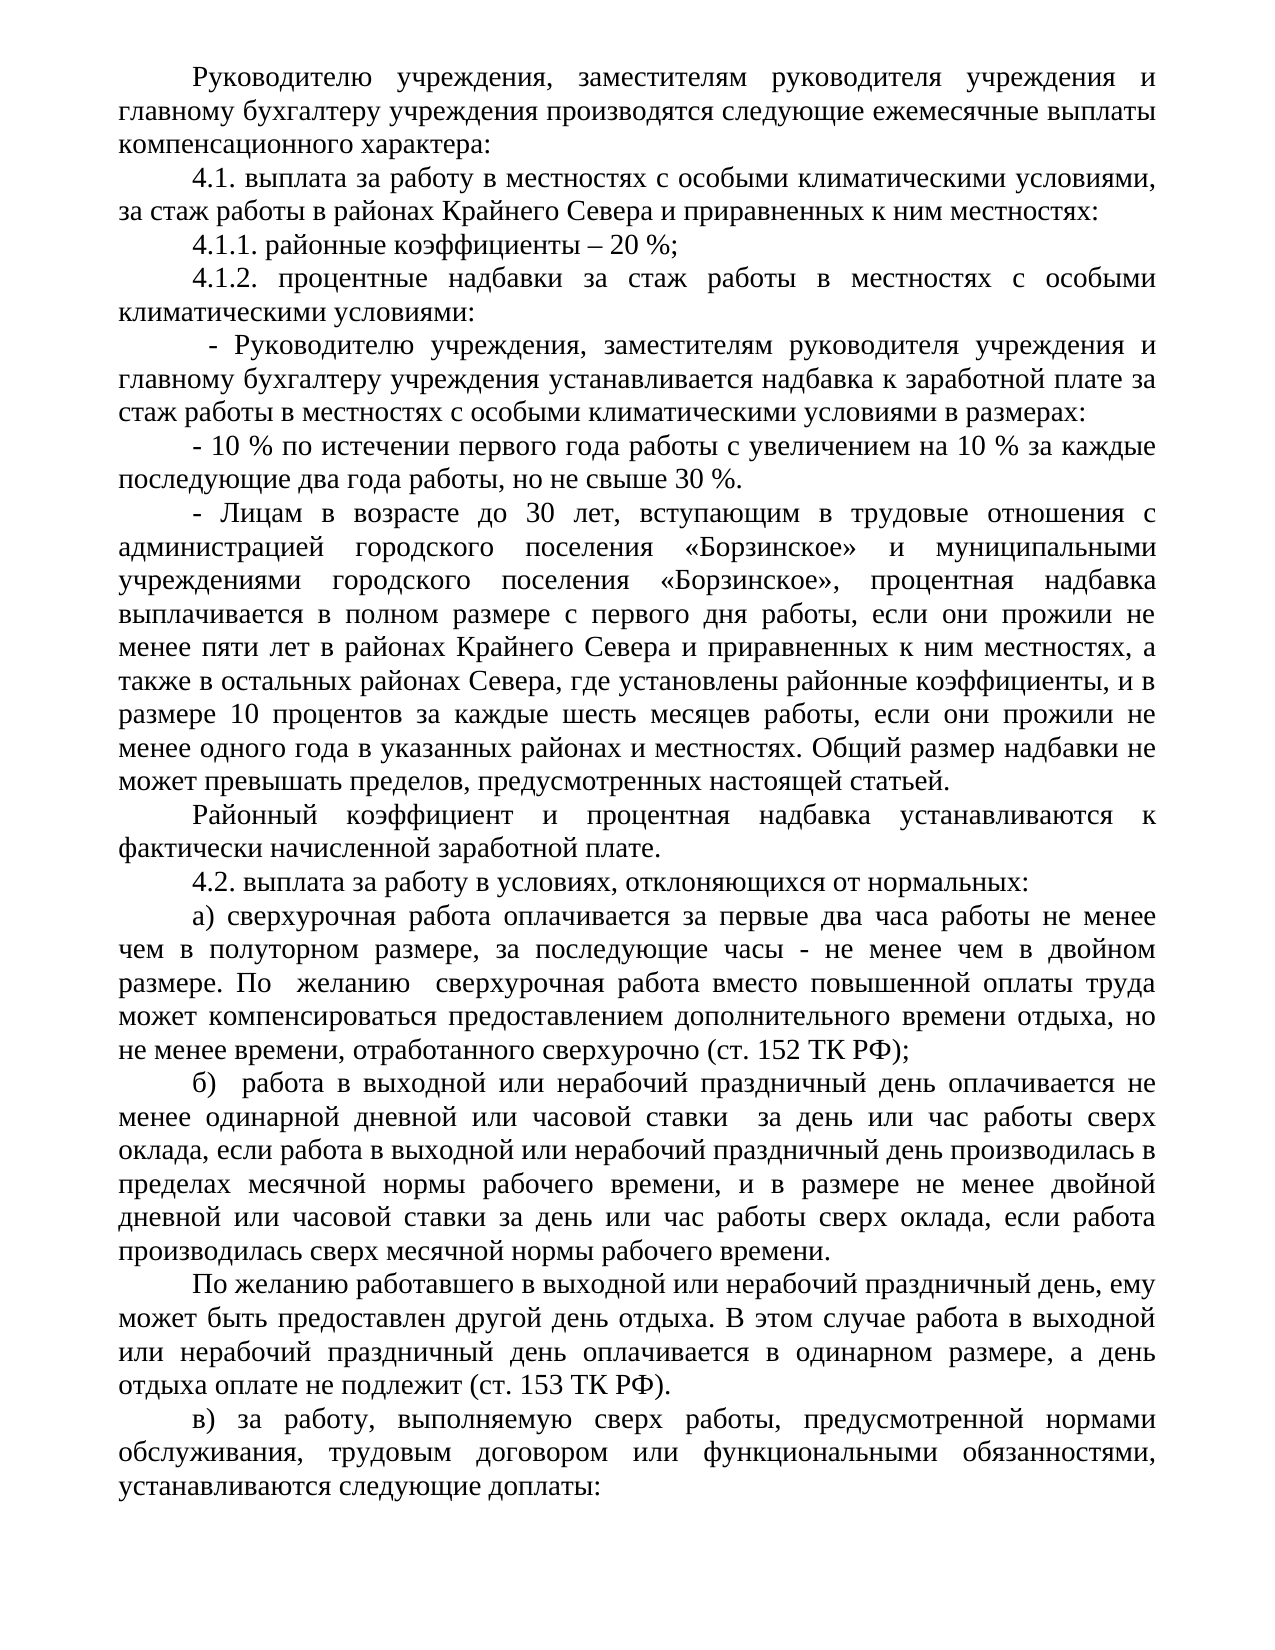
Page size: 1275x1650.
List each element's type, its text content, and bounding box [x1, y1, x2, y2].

text 4.1. выплата за работу в местностях с особыми климатическими условиями, за стаж работы в районах Крайнего Севера и приравненных к ним местностях: [118, 160, 1157, 227]
text 4.1.1. районные коэффициенты – 20 %; [118, 227, 1157, 260]
text б) работа в выходной или нерабочий праздничный день оплачивается не менее одинарной дневной или часовой ставки за день или час работы сверх оклада, если работа в выходной или нерабочий праздничный день производилась в пределах месячной нормы рабочего времени, и в размере не менее двойной дневной или часовой ставки за день или час работы сверх оклада, если работа производилась сверх месячной нормы рабочего времени. [118, 1065, 1157, 1267]
text Руководителю учреждения, заместителям руководителя учреждения и главному бухгалтеру учреждения производятся следующие ежемесячные выплаты компенсационного характера: [118, 59, 1157, 160]
text По желанию работавшего в выходной или нерабочий праздничный день, ему может быть предоставлен другой день отдыха. В этом случае работа в выходной или нерабочий праздничный день оплачивается в одинарном размере, а день отдыха оплате не подлежит (ст. 153 ТК РФ). [118, 1267, 1157, 1401]
text в) за работу, выполняемую сверх работы, предусмотренной нормами обслуживания, трудовым договором или функциональными обязанностями, устанавливаются следующие доплаты: [118, 1401, 1157, 1501]
text 4.1.2. процентные надбавки за стаж работы в местностях с особыми климатическими условиями: [118, 260, 1157, 327]
text - 10 % по истечении первого года работы с увеличением на 10 % за каждые последующие два года работы, но не свыше 30 %. [118, 428, 1157, 495]
text 4.2. выплата за работу в условиях, отклоняющихся от нормальных: [118, 864, 1157, 898]
text а) сверхурочная работа оплачивается за первые два часа работы не менее чем в полуторном размере, за последующие часы - не менее чем в двойном размере. По желанию сверхурочная работа вместо повышенной оплаты труда может компенсироваться предоставлением дополнительного времени отдыха, но не менее времени, отработанного сверхурочно (ст. 152 ТК РФ); [118, 898, 1157, 1065]
text - Руководителю учреждения, заместителям руководителя учреждения и главному бухгалтеру учреждения устанавливается надбавка к заработной плате за стаж работы в местностях с особыми климатическими условиями в размерах: [118, 327, 1157, 428]
text - Лицам в возрасте до 30 лет, вступающим в трудовые отношения с администрацией городского поселения «Борзинское» и муниципальными учреждениями городского поселения «Борзинское», процентная надбавка выплачивается в полном размере с первого дня работы, если они прожили не менее пяти лет в районах Крайнего Севера и приравненных к ним местностях, а также в остальных районах Севера, где установлены районные коэффициенты, и в размере 10 процентов за каждые шесть месяцев работы, если они прожили не менее одного года в указанных районах и местностях. Общий размер надбавки не может превышать пределов, предусмотренных настоящей статьей. [118, 495, 1157, 797]
text Районный коэффициент и процентная надбавка устанавливаются к фактически начисленной заработной плате. [118, 797, 1157, 864]
